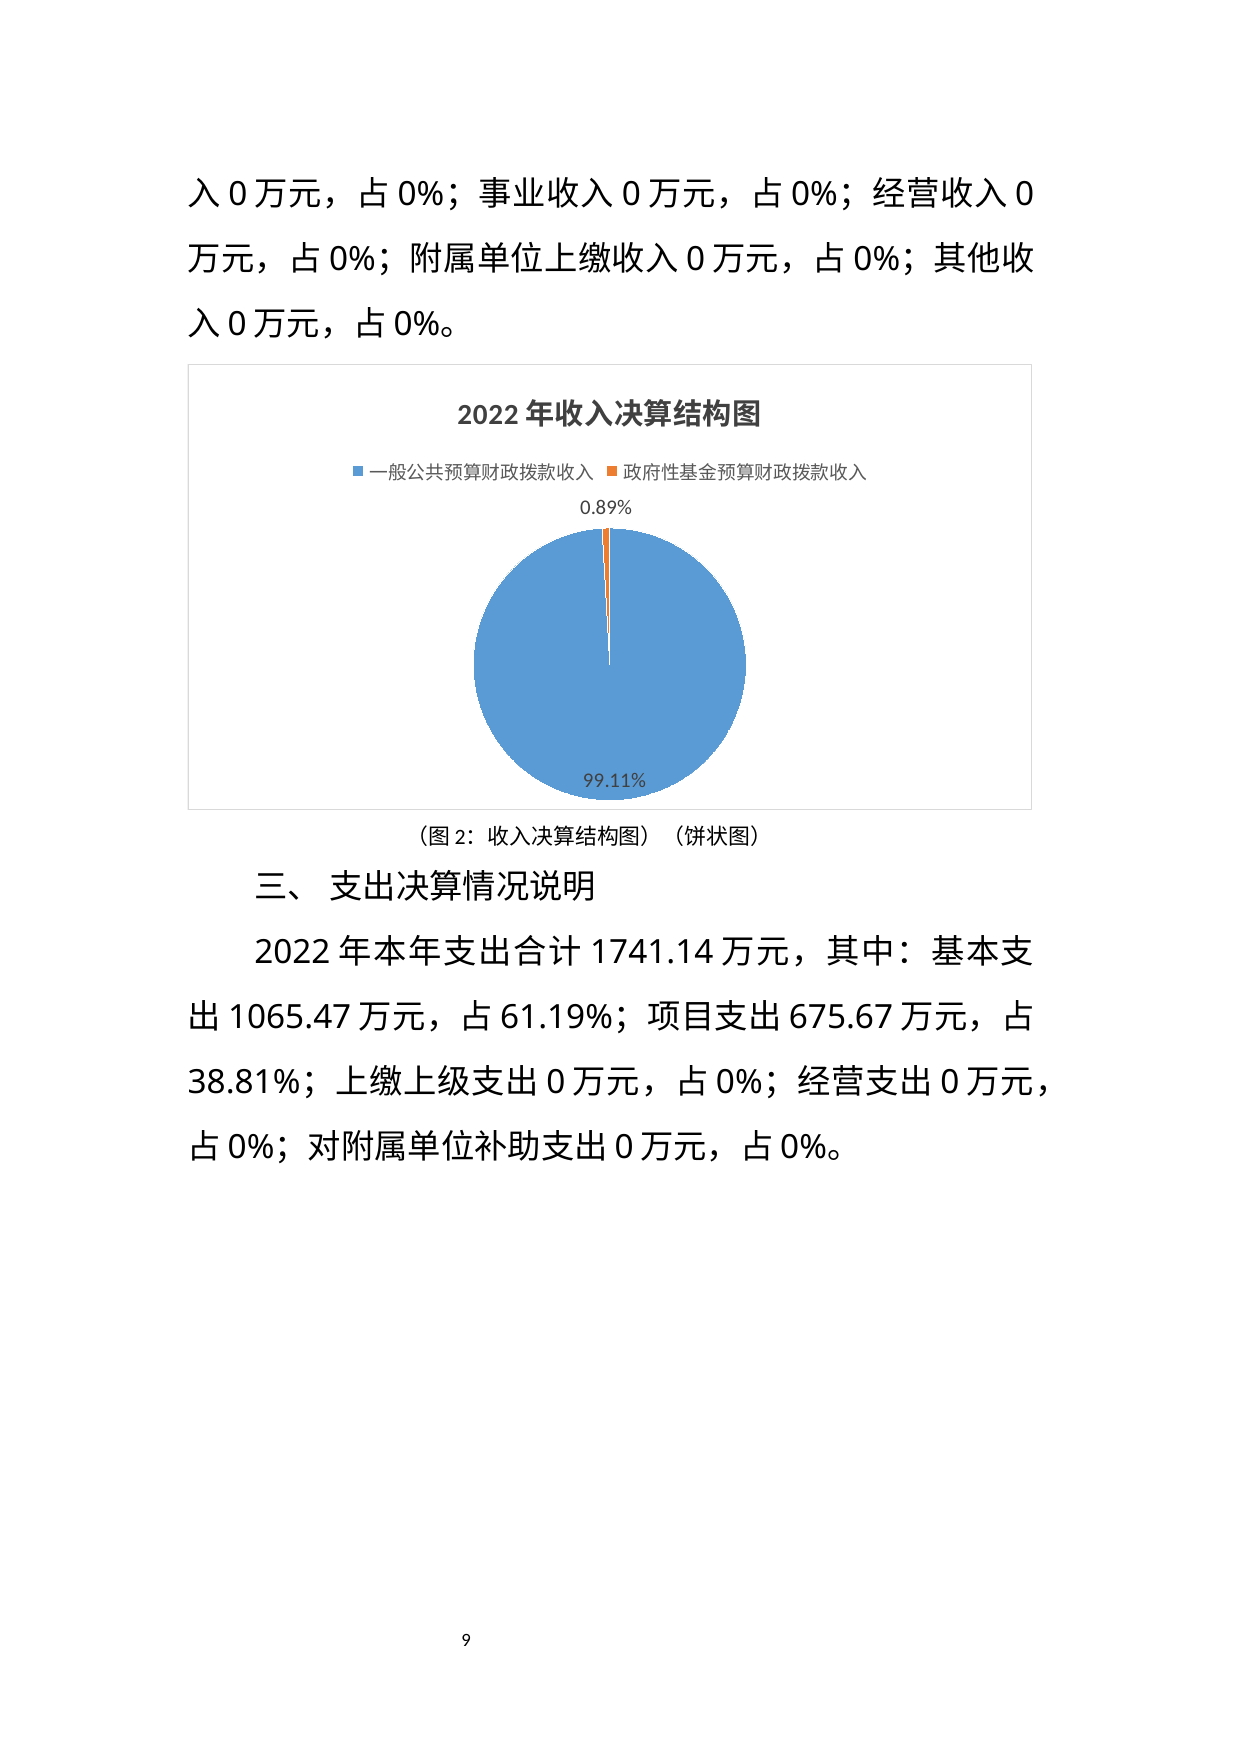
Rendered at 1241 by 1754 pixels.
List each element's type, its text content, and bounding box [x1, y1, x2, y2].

text 2022年本年支出合计1741.14万元，其中：基本支出1065.47万元，占61.19%；项目支出675.67万元，占38.81%；上缴上级支出0万元，占0%；经营支出0万元，占0%；对附属单位补助支出0万元，占0%。 [187, 916, 1035, 1176]
list 支出决算情况说明 [254, 851, 1035, 916]
text （图2：收入决算结构图）（饼状图） [187, 819, 1035, 851]
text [187, 159, 1035, 354]
